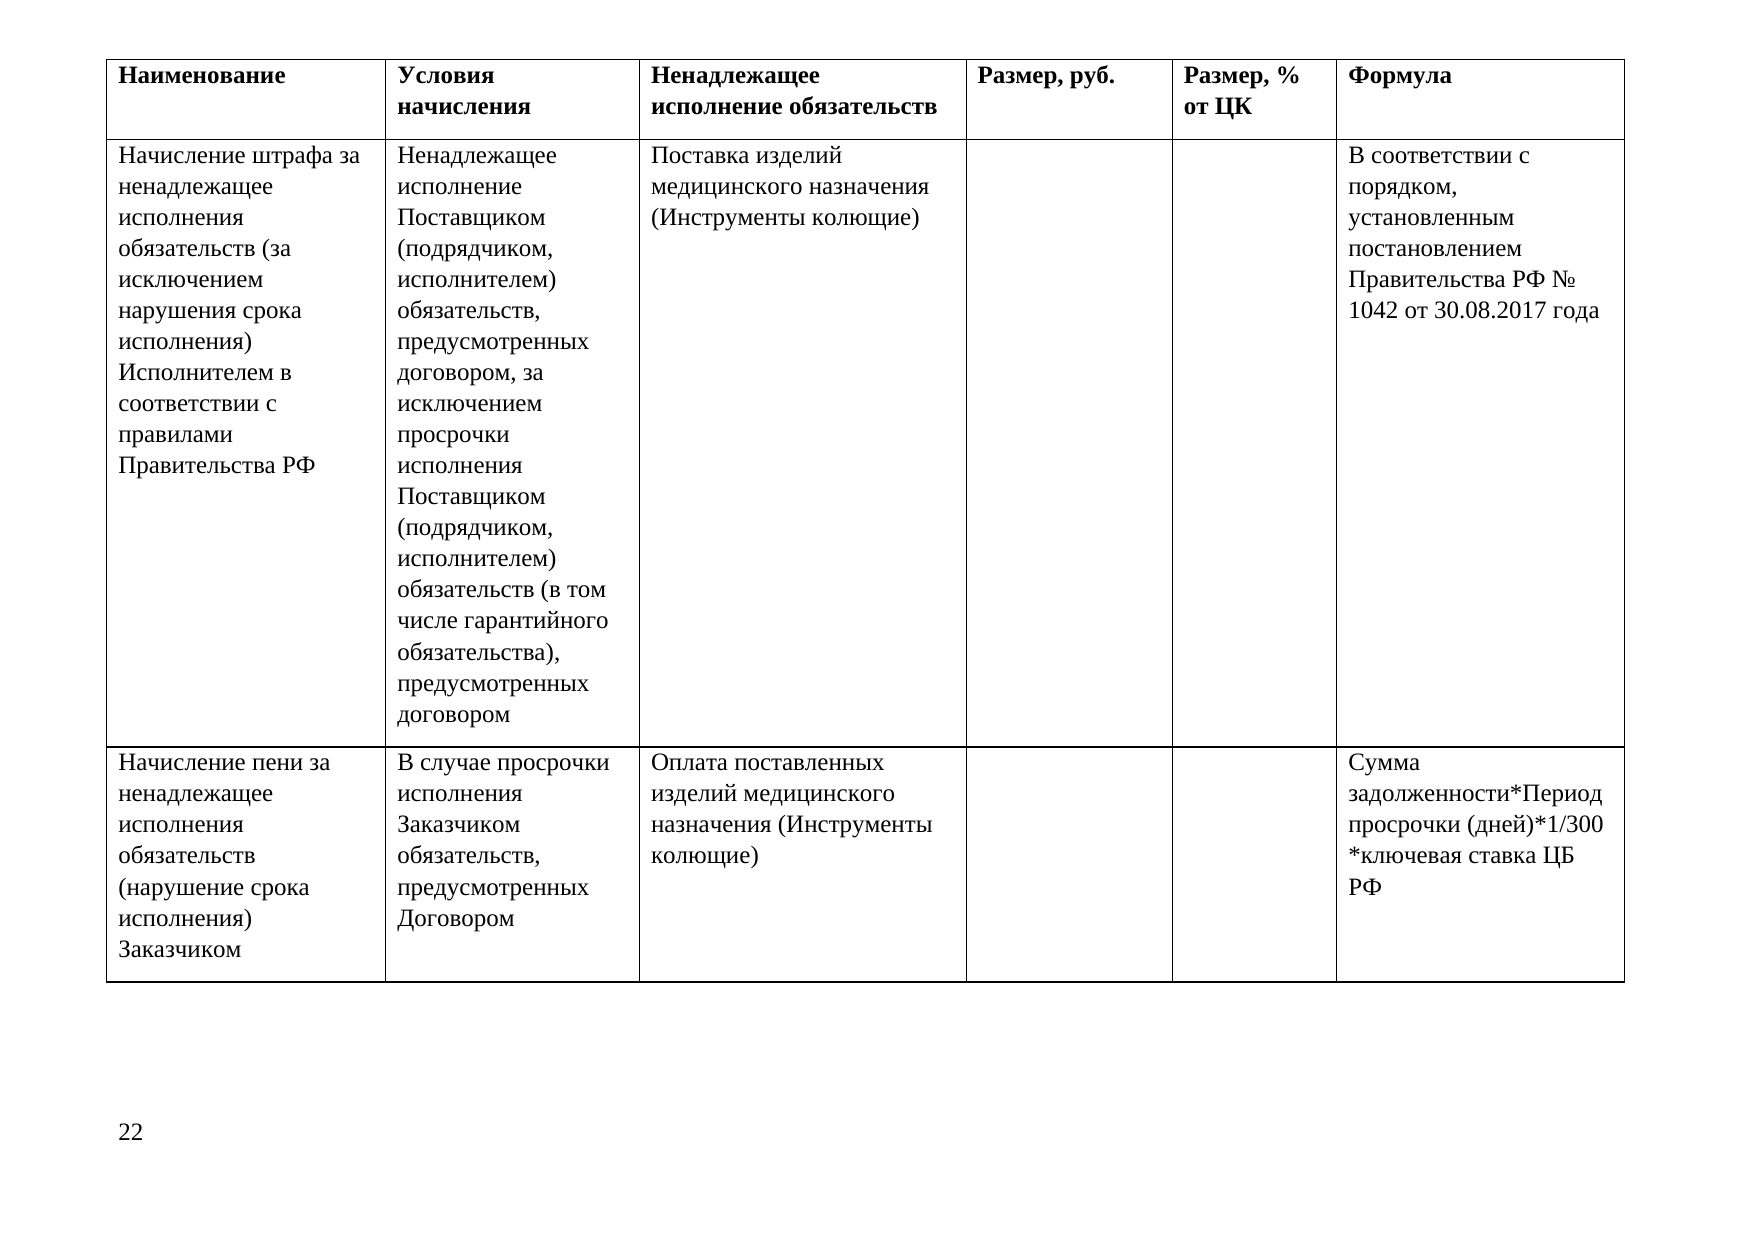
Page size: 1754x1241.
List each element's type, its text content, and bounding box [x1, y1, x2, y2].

table_header Ненадлежащее исполнение обязательств [640, 60, 966, 139]
table_cell В случае просрочки исполнения Заказчиком обязательств, предусмотренных Договором [386, 748, 639, 981]
table_cell [967, 748, 1172, 981]
table_header Наименование [107, 60, 385, 139]
table_header Размер, % от ЦК [1173, 60, 1336, 139]
table_cell Начисление штрафа за ненадлежащее исполнения обязательств (за исключением нарушения срока исполнения) Исполнителем в соответствии с правилами Правительства РФ [107, 140, 385, 746]
table_cell [1173, 748, 1336, 981]
table_cell В соответствии с порядком, установленным постановлением Правительства РФ № 1042 от 30.08.2017 года [1337, 140, 1624, 746]
table_cell [967, 140, 1172, 746]
table_header Размер, руб. [967, 60, 1172, 139]
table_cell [1337, 748, 1624, 981]
table_cell Начисление пени за ненадлежащее исполнения обязательств (нарушение срока исполнения) Заказчиком [107, 748, 385, 981]
table_cell Оплата поставленных изделий медицинского назначения (Инструменты колющие) [640, 748, 966, 981]
table_header Условия начисления [386, 60, 639, 139]
table_header Формула [1337, 60, 1624, 139]
table_cell Ненадлежащее исполнение Поставщиком (подрядчиком, исполнителем) обязательств, предусмотренных договором, за исключением просрочки исполнения Поставщиком (подрядчиком, исполнителем) обязательств (в том числе гарантийного обязательства), предусмотренных договором [386, 140, 639, 746]
table_cell [1173, 140, 1336, 746]
table_cell Поставка изделий медицинского назначения (Инструменты колющие) [640, 140, 966, 746]
